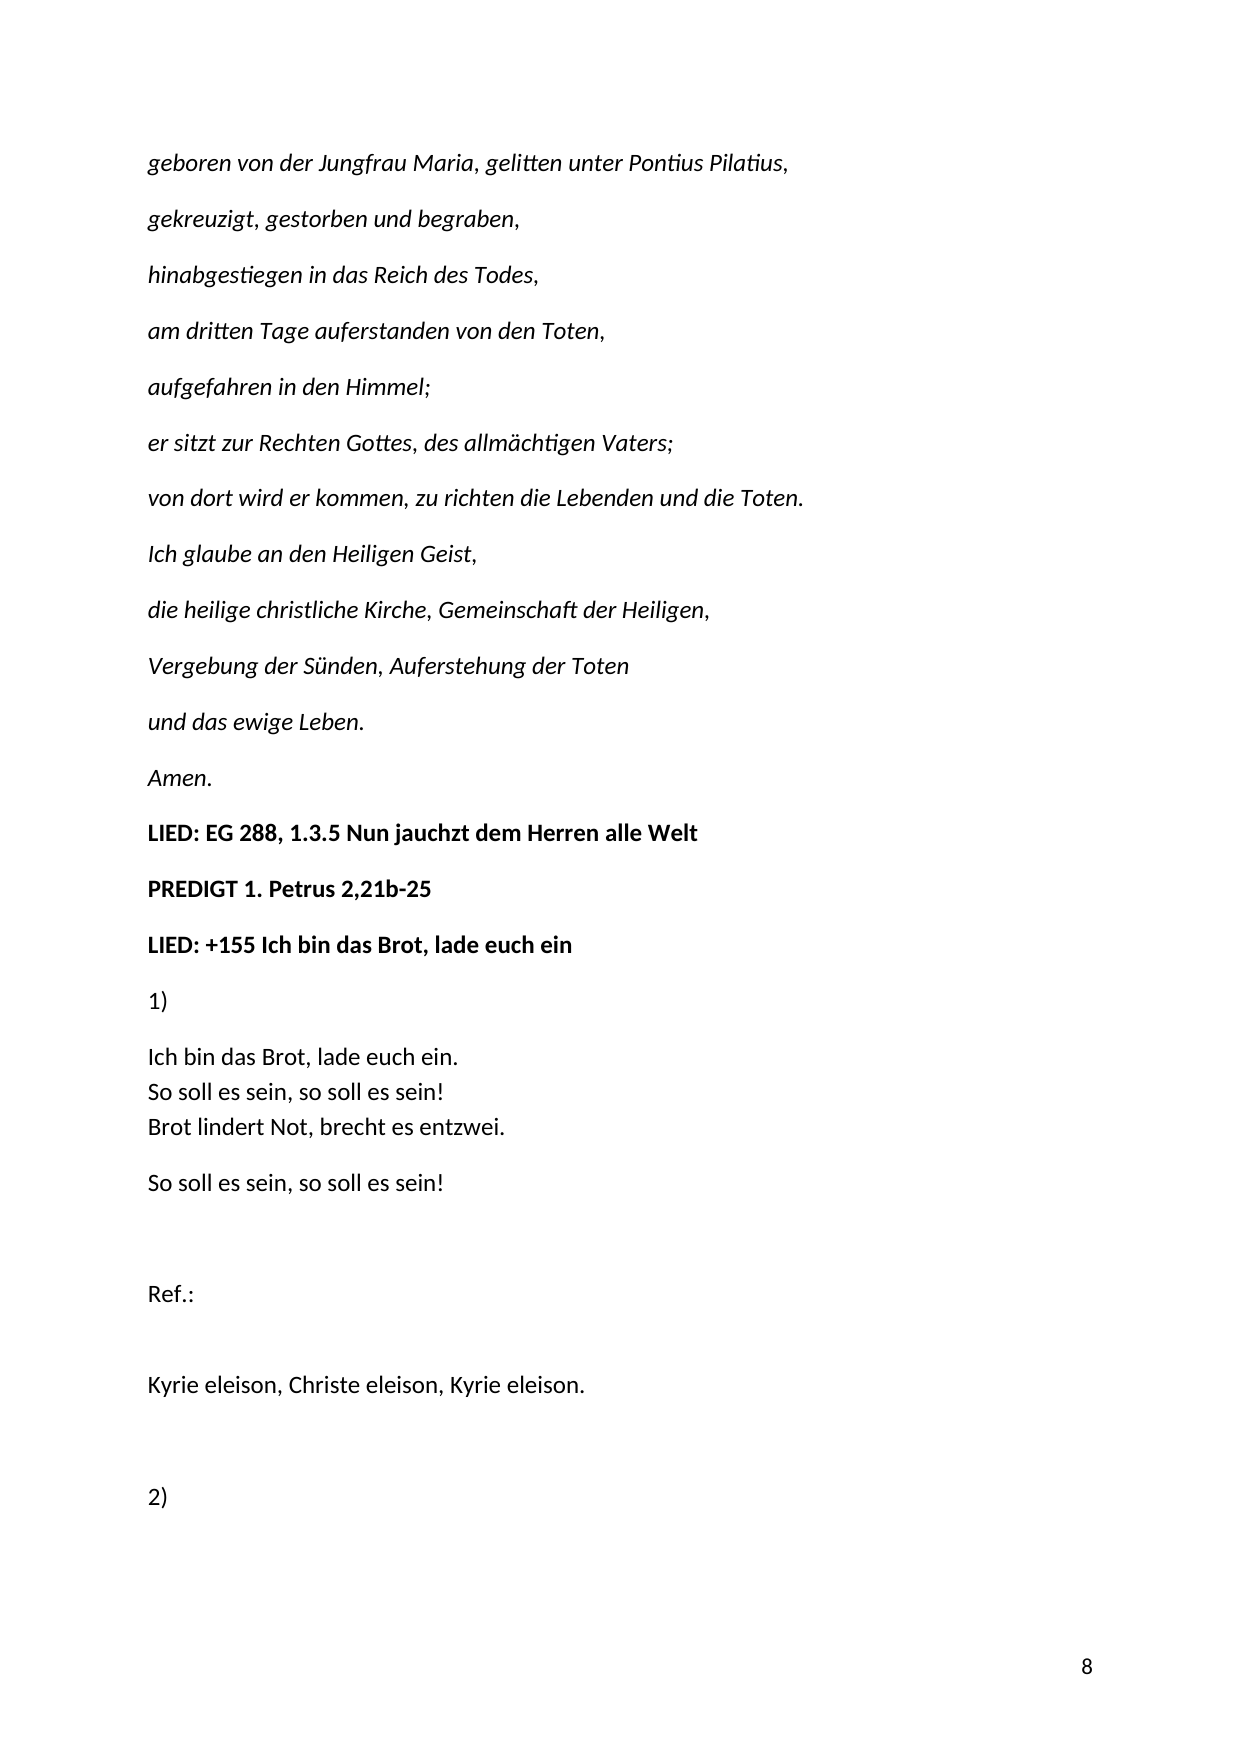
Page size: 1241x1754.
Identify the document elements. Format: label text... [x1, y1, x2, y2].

text 2) [148, 1481, 1093, 1511]
text Ich bin das Brot, lade euch ein. So soll es sein, so soll es sein! Brot lindert Not, brecht es entzwei. [148, 1041, 1093, 1141]
text gekreuzigt, gestorben und begraben, [148, 203, 1093, 234]
text und das ewige Leben. [148, 706, 1093, 736]
text LIED: +155 Ich bin das Brot, lade euch ein [148, 929, 1093, 960]
text Kyrie eleison, Christe eleison, Kyrie eleison. [148, 1334, 1093, 1400]
text 1) [148, 985, 1093, 1016]
text Amen. [148, 762, 1093, 792]
text Vergebung der Sünden, Auferstehung der Toten [148, 650, 1093, 681]
text die heilige christliche Kirche, Gemeinschaft der Heiligen, [148, 594, 1093, 625]
text Ich glaube an den Heiligen Geist, [148, 538, 1093, 569]
text hinabgestiegen in das Reich des Todes, [148, 259, 1093, 290]
text am dritten Tage auferstanden von den Toten, [148, 315, 1093, 346]
text er sitzt zur Rechten Gottes, des allmächtigen Vaters; [148, 427, 1093, 457]
text geboren von der Jungfrau Maria, gelitten unter Pontius Pilatius, [148, 148, 1093, 178]
text So soll es sein, so soll es sein! [148, 1167, 1093, 1197]
text von dort wird er kommen, zu richten die Lebenden und die Toten. [148, 483, 1093, 513]
text LIED: EG 288, 1.3.5 Nun jauchzt dem Herren alle Welt [148, 818, 1093, 848]
text Ref.: [148, 1278, 1093, 1309]
text aufgefahren in den Himmel; [148, 371, 1093, 401]
text PREDIGT 1. Petrus 2,21b-25 [148, 873, 1093, 904]
